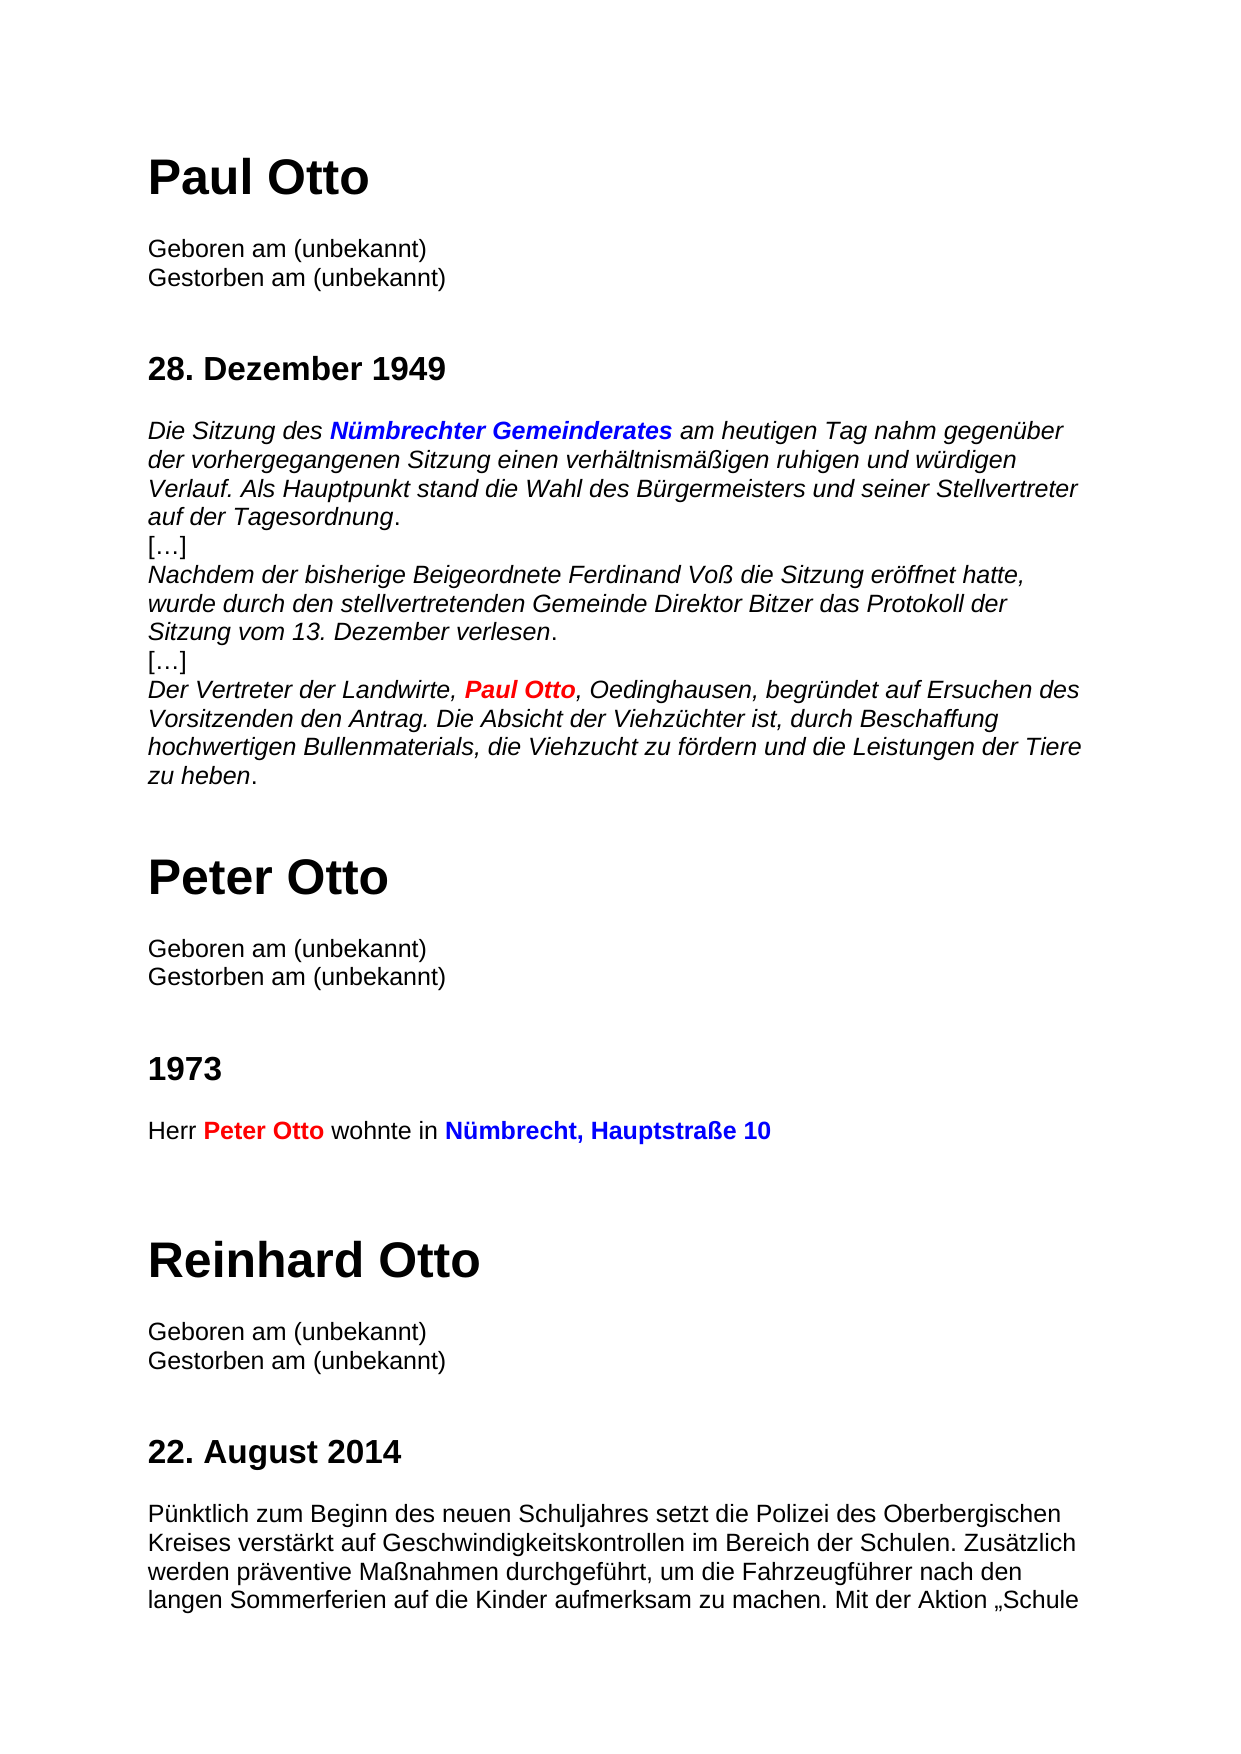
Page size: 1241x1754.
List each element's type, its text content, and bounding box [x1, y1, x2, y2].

text Die Sitzung des Nümbrechter Gemeinderates am heutigen Tag nahm gegenüber der vorhergegangenen Sitzung einen verhältnismäßigen ruhigen und würdigen Verlauf. Als Hauptpunkt stand die Wahl des Bürgermeisters und seiner Stellvertreter auf der Tagesordnung. [148, 416, 1093, 531]
text Geboren am (unbekannt) [148, 933, 1093, 962]
text […] [148, 646, 1093, 675]
text Reinhard Otto [148, 1231, 1093, 1288]
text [148, 1499, 1093, 1614]
text Gestorben am (unbekannt) [148, 962, 1093, 991]
text Gestorben am (unbekannt) [148, 1346, 1093, 1374]
text 1973 [148, 1048, 1093, 1087]
text Geboren am (unbekannt) [148, 234, 1093, 263]
text 22. August 2014 [148, 1432, 1093, 1470]
text Nachdem der bisherige Beigeordnete Ferdinand Voß die Sitzung eröffnet hatte, wurde durch den stellvertretenden Gemeinde Direktor Bitzer das Protokoll der Sitzung vom 13. Dezember verlesen. [148, 560, 1093, 646]
text Der Vertreter der Landwirte, Paul Otto, Oedinghausen, begründet auf Ersuchen des Vorsitzenden den Antrag. Die Absicht der Viehzüchter ist, durch Beschaffung hochwertigen Bullenmaterials, die Viehzucht zu fördern und die Leistungen der Tiere zu heben. [148, 675, 1093, 790]
text Gestorben am (unbekannt) [148, 263, 1093, 291]
text Geboren am (unbekannt) [148, 1317, 1093, 1346]
text Paul Otto [148, 148, 1093, 205]
text Peter Otto [148, 847, 1093, 905]
text Herr Peter Otto wohnte in Nümbrecht, Hauptstraße 10 [148, 1116, 1093, 1144]
text 28. Dezember 1949 [148, 349, 1093, 387]
text […] [148, 531, 1093, 560]
